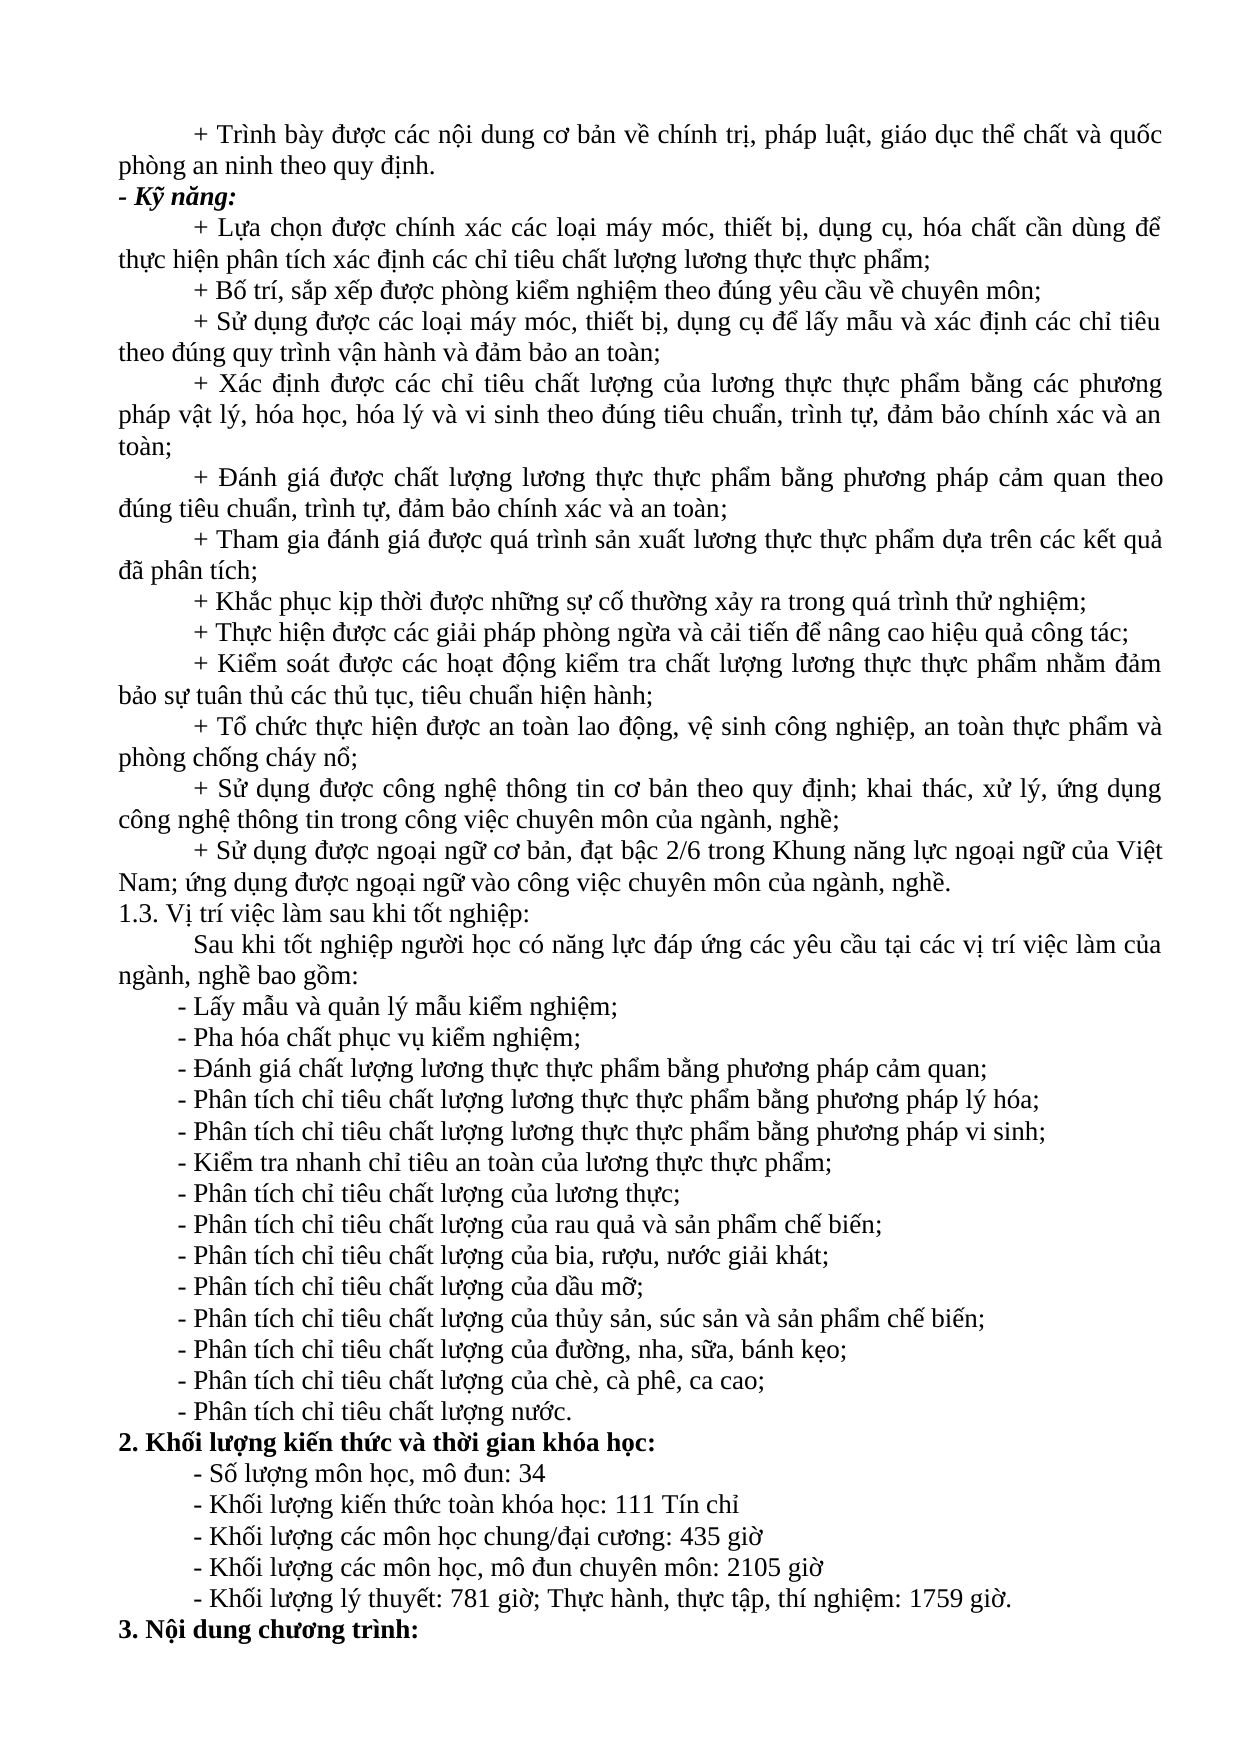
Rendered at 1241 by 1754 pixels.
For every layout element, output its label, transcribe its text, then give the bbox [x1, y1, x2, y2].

text + Lựa chọn được chính xác các loại máy móc, thiết bị, dụng cụ, hóa chất cần dùng để thực hiện phân tích xác định các chỉ tiêu chất lượng lương thực thực phẩm; [118, 212, 1163, 274]
text + Đánh giá được chất lượng lương thực thực phẩm bằng phương pháp cảm quan theo đúng tiêu chuẩn, trình tự, đảm bảo chính xác và an toàn; [118, 461, 1163, 523]
list Phân tích chỉ tiêu chất lượng của bia, rượu, nước giải khát; [118, 1239, 1163, 1271]
list Phân tích chỉ tiêu chất lượng lương thực thực phẩm bằng phương pháp vi sinh; [118, 1115, 1163, 1146]
list Đánh giá chất lượng lương thực thực phẩm bằng phương pháp cảm quan; [118, 1052, 1163, 1084]
list Phân tích chỉ tiêu chất lượng của đường, nha, sữa, bánh kẹo; [118, 1333, 1163, 1364]
list Kiểm tra nhanh chỉ tiêu an toàn của lương thực thực phẩm; [118, 1146, 1163, 1177]
text + Tham gia đánh giá được quá trình sản xuất lương thực thực phẩm dựa trên các kết quả đã phân tích; [118, 523, 1163, 585]
list Phân tích chỉ tiêu chất lượng của dầu mỡ; [118, 1271, 1163, 1302]
text - Số lượng môn học, mô đun: 34 [118, 1457, 1163, 1488]
text + Bố trí, sắp xếp được phòng kiểm nghiệm theo đúng yêu cầu về chuyên môn; [118, 274, 1163, 305]
text + Trình bày được các nội dung cơ bản về chính trị, pháp luật, giáo dục thể chất và quốc phòng an ninh theo quy định. [118, 118, 1163, 180]
list Pha hóa chất phục vụ kiểm nghiệm; [118, 1021, 1163, 1052]
text + Sử dụng được ngoại ngữ cơ bản, đạt bậc 2/6 trong Khung năng lực ngoại ngữ của Việt Nam; ứng dụng được ngoại ngữ vào công việc chuyên môn của ngành, nghề. [118, 834, 1163, 897]
text - Khối lượng các môn học, mô đun chuyên môn: 2105 giờ [118, 1551, 1163, 1582]
list Phân tích chỉ tiêu chất lượng của thủy sản, súc sản và sản phẩm chế biến; [118, 1302, 1163, 1333]
text - Khối lượng kiến thức toàn khóa học: 111 Tín chỉ [118, 1488, 1163, 1520]
list Phân tích chỉ tiêu chất lượng của chè, cà phê, ca cao; [118, 1364, 1163, 1395]
text + Tổ chức thực hiện được an toàn lao động, vệ sinh công nghiệp, an toàn thực phẩm và phòng chống cháy nổ; [118, 710, 1163, 772]
text + Xác định được các chỉ tiêu chất lượng của lương thực thực phẩm bằng các phương pháp vật lý, hóa học, hóa lý và vi sinh theo đúng tiêu chuẩn, trình tự, đảm bảo chính xác và an toàn; [118, 367, 1163, 461]
text - Khối lượng lý thuyết: 781 giờ; Thực hành, thực tập, thí nghiệm: 1759 giờ. [118, 1582, 1163, 1613]
text + Kiểm soát được các hoạt động kiểm tra chất lượng lương thực thực phẩm nhằm đảm bảo sự tuân thủ các thủ tục, tiêu chuẩn hiện hành; [118, 648, 1163, 710]
text + Thực hiện được các giải pháp phòng ngừa và cải tiến để nâng cao hiệu quả công tác; [118, 616, 1163, 648]
list Phân tích chỉ tiêu chất lượng của rau quả và sản phẩm chế biến; [118, 1208, 1163, 1239]
list Lấy mẫu và quản lý mẫu kiểm nghiệm; [118, 990, 1163, 1021]
list Phân tích chỉ tiêu chất lượng lương thực thực phẩm bằng phương pháp lý hóa; [118, 1084, 1163, 1115]
text 2. Khối lượng kiến thức và thời gian khóa học: [118, 1426, 1163, 1457]
list Phân tích chỉ tiêu chất lượng nước. [118, 1395, 1163, 1426]
text 1.3. Vị trí việc làm sau khi tốt nghiệp: [118, 897, 1163, 928]
list Phân tích chỉ tiêu chất lượng của lương thực; [118, 1177, 1163, 1208]
text - Khối lượng các môn học chung/đại cương: 435 giờ [118, 1520, 1163, 1551]
text - Kỹ năng: [118, 180, 1163, 212]
text + Khắc phục kịp thời được những sự cố thường xảy ra trong quá trình thử nghiệm; [118, 585, 1163, 616]
text + Sử dụng được các loại máy móc, thiết bị, dụng cụ để lấy mẫu và xác định các chỉ tiêu theo đúng quy trình vận hành và đảm bảo an toàn; [118, 305, 1163, 367]
text 3. Nội dung chương trình: [118, 1613, 1163, 1644]
text Sau khi tốt nghiệp người học có năng lực đáp ứng các yêu cầu tại các vị trí việc làm của ngành, nghề bao gồm: [118, 928, 1163, 990]
text + Sử dụng được công nghệ thông tin cơ bản theo quy định; khai thác, xử lý, ứng dụng công nghệ thông tin trong công việc chuyên môn của ngành, nghề; [118, 772, 1163, 834]
